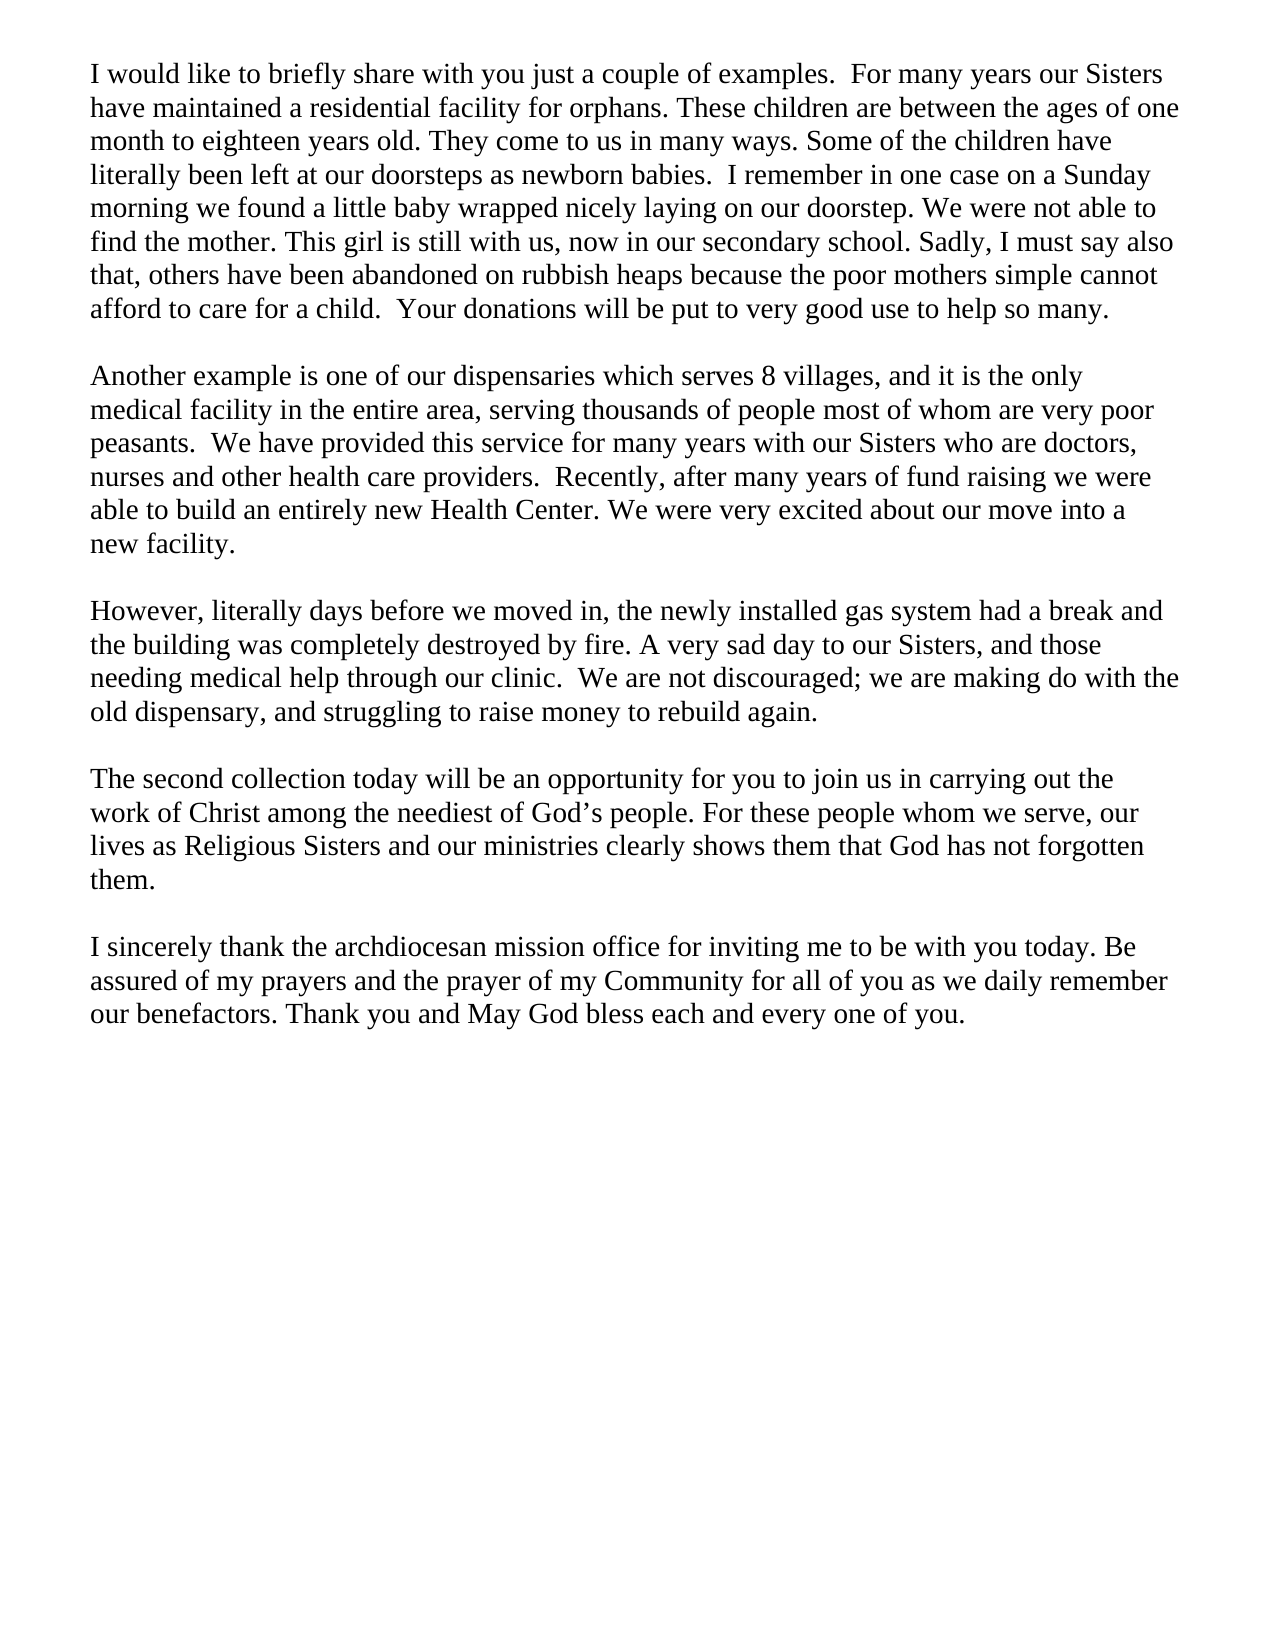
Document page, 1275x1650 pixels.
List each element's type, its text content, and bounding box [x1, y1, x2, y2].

text I would like to briefly share with you just a couple of examples. For many years our Sisters have maintained a residential facility for orphans. These children are between the ages of one month to eighteen years old. They come to us in many ways. Some of the children have literally been left at our doorsteps as newborn babies. I remember in one case on a Sunday morning we found a little baby wrapped nicely laying on our doorstep. We were not able to find the mother. This girl is still with us, now in our secondary school. Sadly, I must say also that, others have been abandoned on rubbish heaps because the poor mothers simple cannot afford to care for a child. Your donations will be put to very good use to help so many. [90, 56, 1181, 324]
text I sincerely thank the archdiocesan mission office for inviting me to be with you today. Be assured of my prayers and the prayer of my Community for all of you as we daily remember our benefactors. Thank you and May God bless each and every one of you. [90, 929, 1177, 1030]
text However, literally days before we moved in, the newly installed gas system had a break and the building was completely destroyed by fire. A very sad day to our Sisters, and those needing medical help through our clinic. We are not discouraged; we are making do with the old dispensary, and struggling to raise money to rebuild again. [90, 593, 1181, 727]
text Another example is one of our dispensaries which serves 8 villages, and it is the only medical facility in the entire area, serving thousands of people most of whom are very poor peasants. We have provided this service for many years with our Sisters who are doctors, nurses and other health care providers. Recently, after many years of fund raising we were able to build an entirely new Health Center. We were very excited about our move into a new facility. [90, 358, 1181, 559]
text The second collection today will be an opportunity for you to join us in carrying out the work of Christ among the neediest of God’s people. For these people whom we serve, our lives as Religious Sisters and our ministries clearly shows them that God has not forgotten them. [90, 761, 1181, 895]
